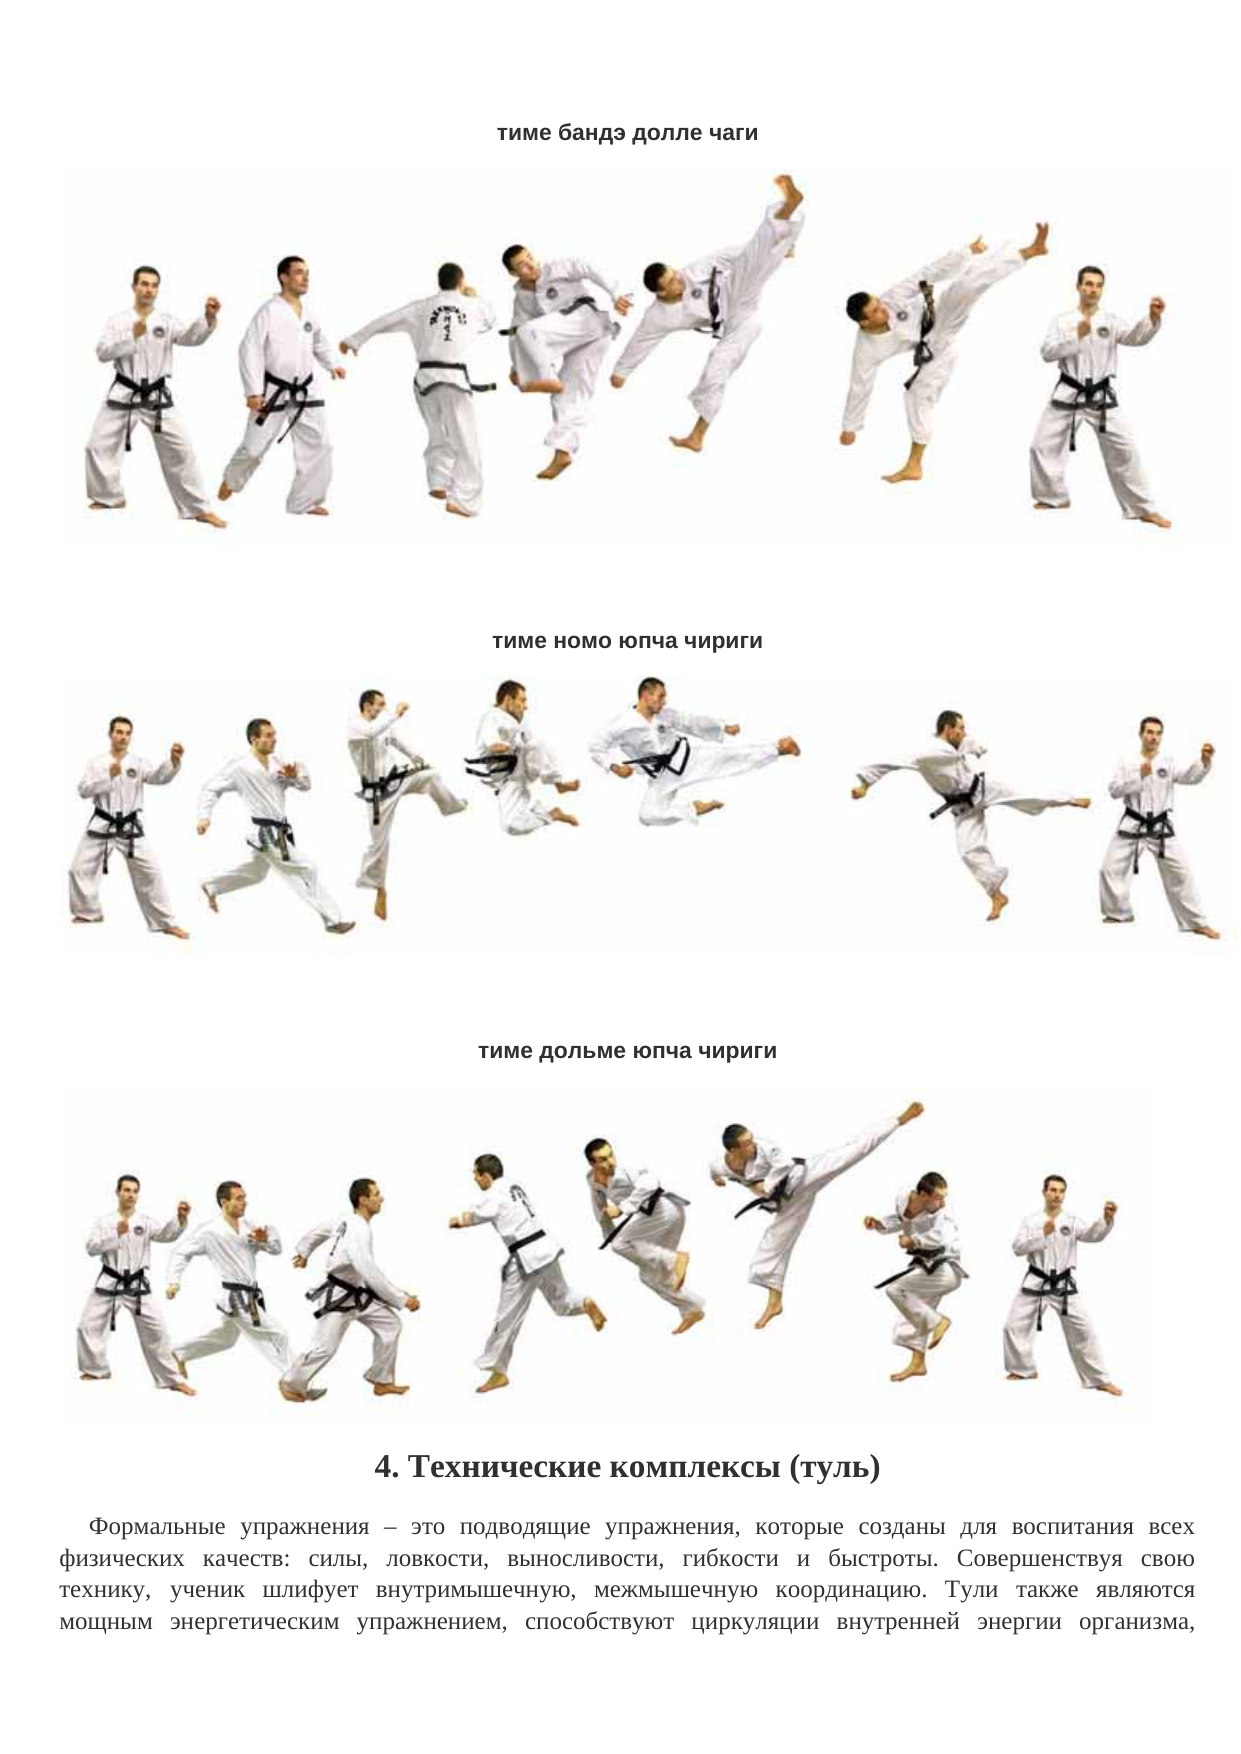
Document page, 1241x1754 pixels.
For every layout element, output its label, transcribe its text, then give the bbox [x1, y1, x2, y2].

subtitle тиме номо юпча чириги [59, 626, 1196, 653]
picture [59, 1087, 1155, 1423]
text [59, 1508, 1196, 1635]
picture [59, 169, 1231, 548]
subtitle тиме бандэ долле чаги [59, 118, 1196, 146]
picture [59, 676, 1238, 958]
text тиме дольме юпча чириги [59, 1037, 1196, 1063]
text 4. Технические комплексы (туль) [59, 1446, 1196, 1484]
